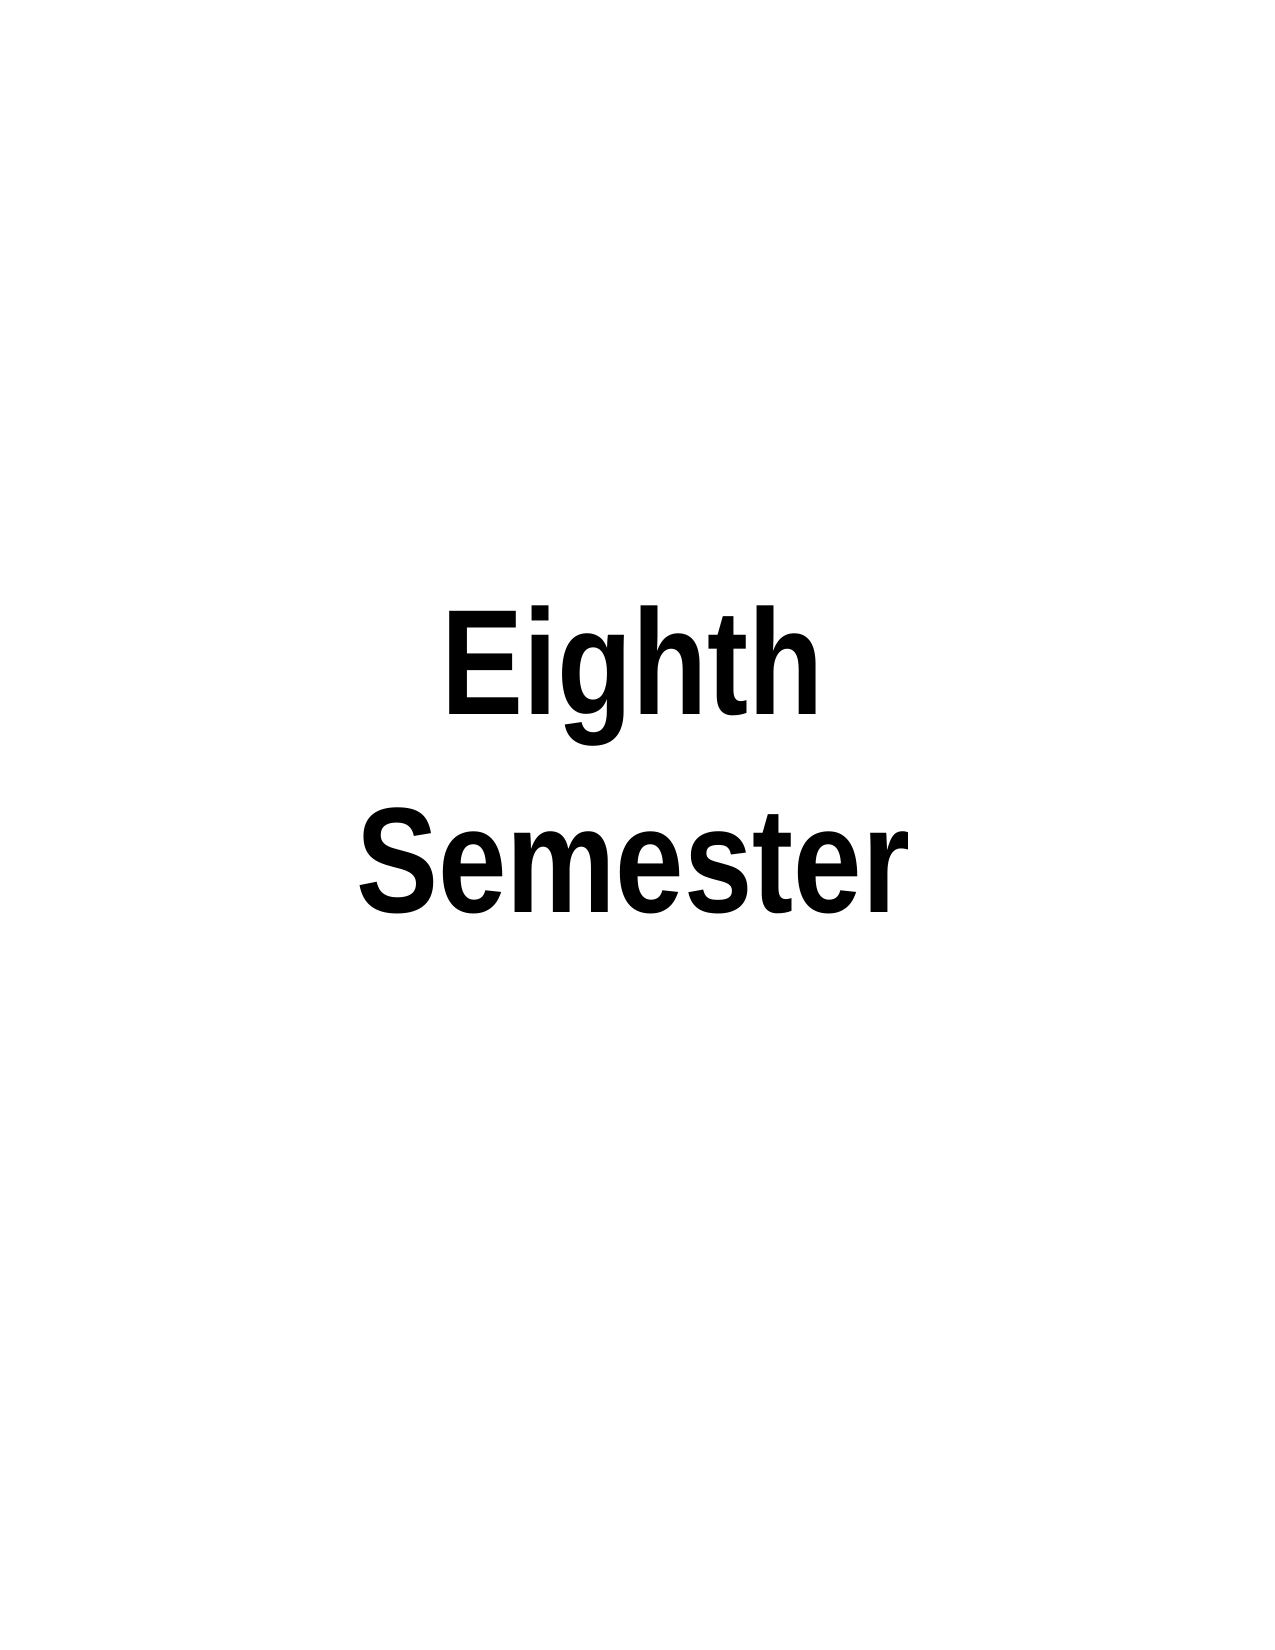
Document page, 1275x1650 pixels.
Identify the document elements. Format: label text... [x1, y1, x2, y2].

text Eighth Semester [150, 574, 1116, 944]
